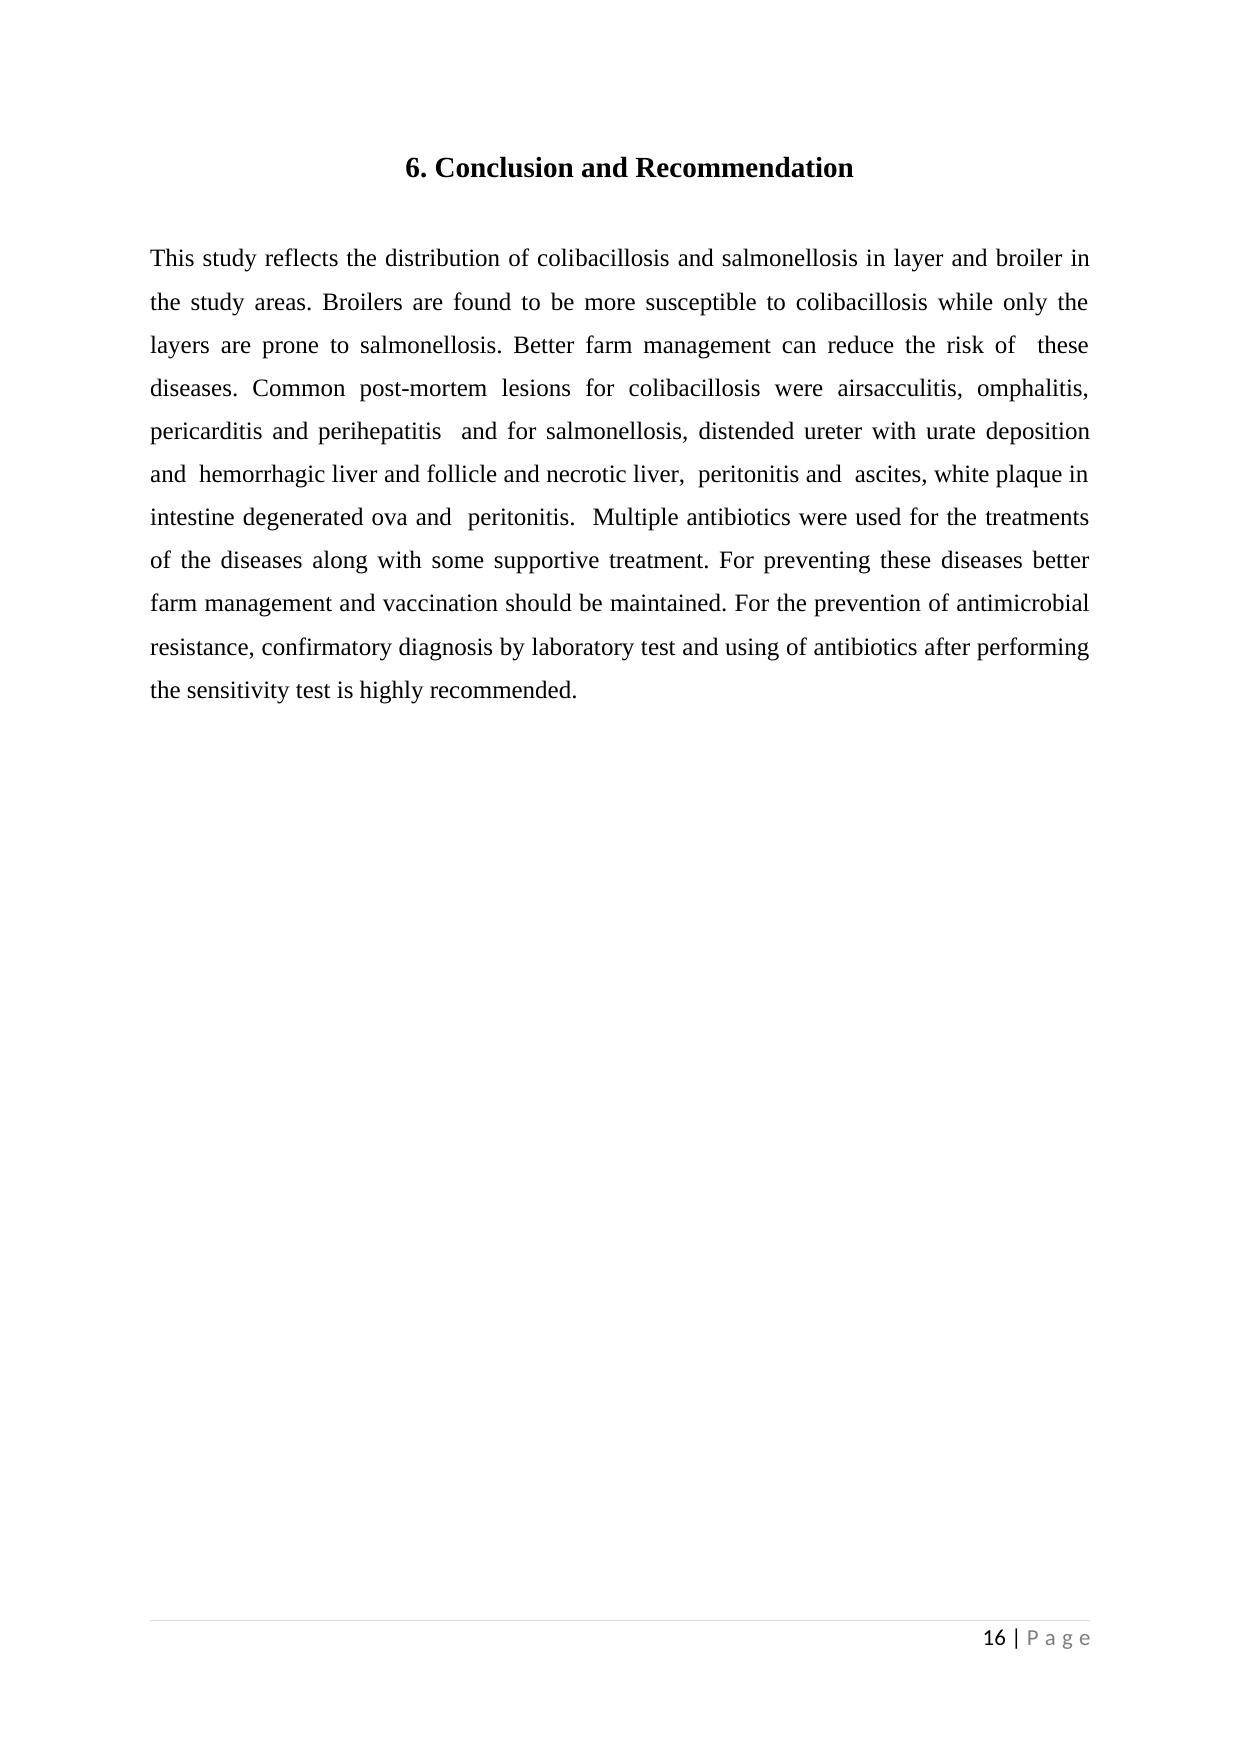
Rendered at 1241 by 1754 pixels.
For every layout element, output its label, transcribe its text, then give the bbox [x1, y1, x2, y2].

text This study reflects the distribution of colibacillosis and salmonellosis in layer and broiler in the study areas. Broilers are found to be more susceptible to colibacillosis while only the layers are prone to salmonellosis. Better farm management can reduce the risk of these diseases. Common post-mortem lesions for colibacillosis were airsacculitis, omphalitis, pericarditis and perihepatitis and for salmonellosis, distended ureter with urate deposition and hemorrhagic liver and follicle and necrotic liver, peritonitis and ascites, white plaque in intestine degenerated ova and peritonitis. Multiple antibiotics were used for the treatments of the diseases along with some supportive treatment. For preventing these diseases better farm management and vaccination should be maintained. For the prevention of antimicrobial resistance, confirmatory diagnosis by laboratory test and using of antibiotics after performing the sensitivity test is highly recommended. [150, 243, 1090, 703]
text 6. Conclusion and Recommendation [150, 150, 1090, 183]
